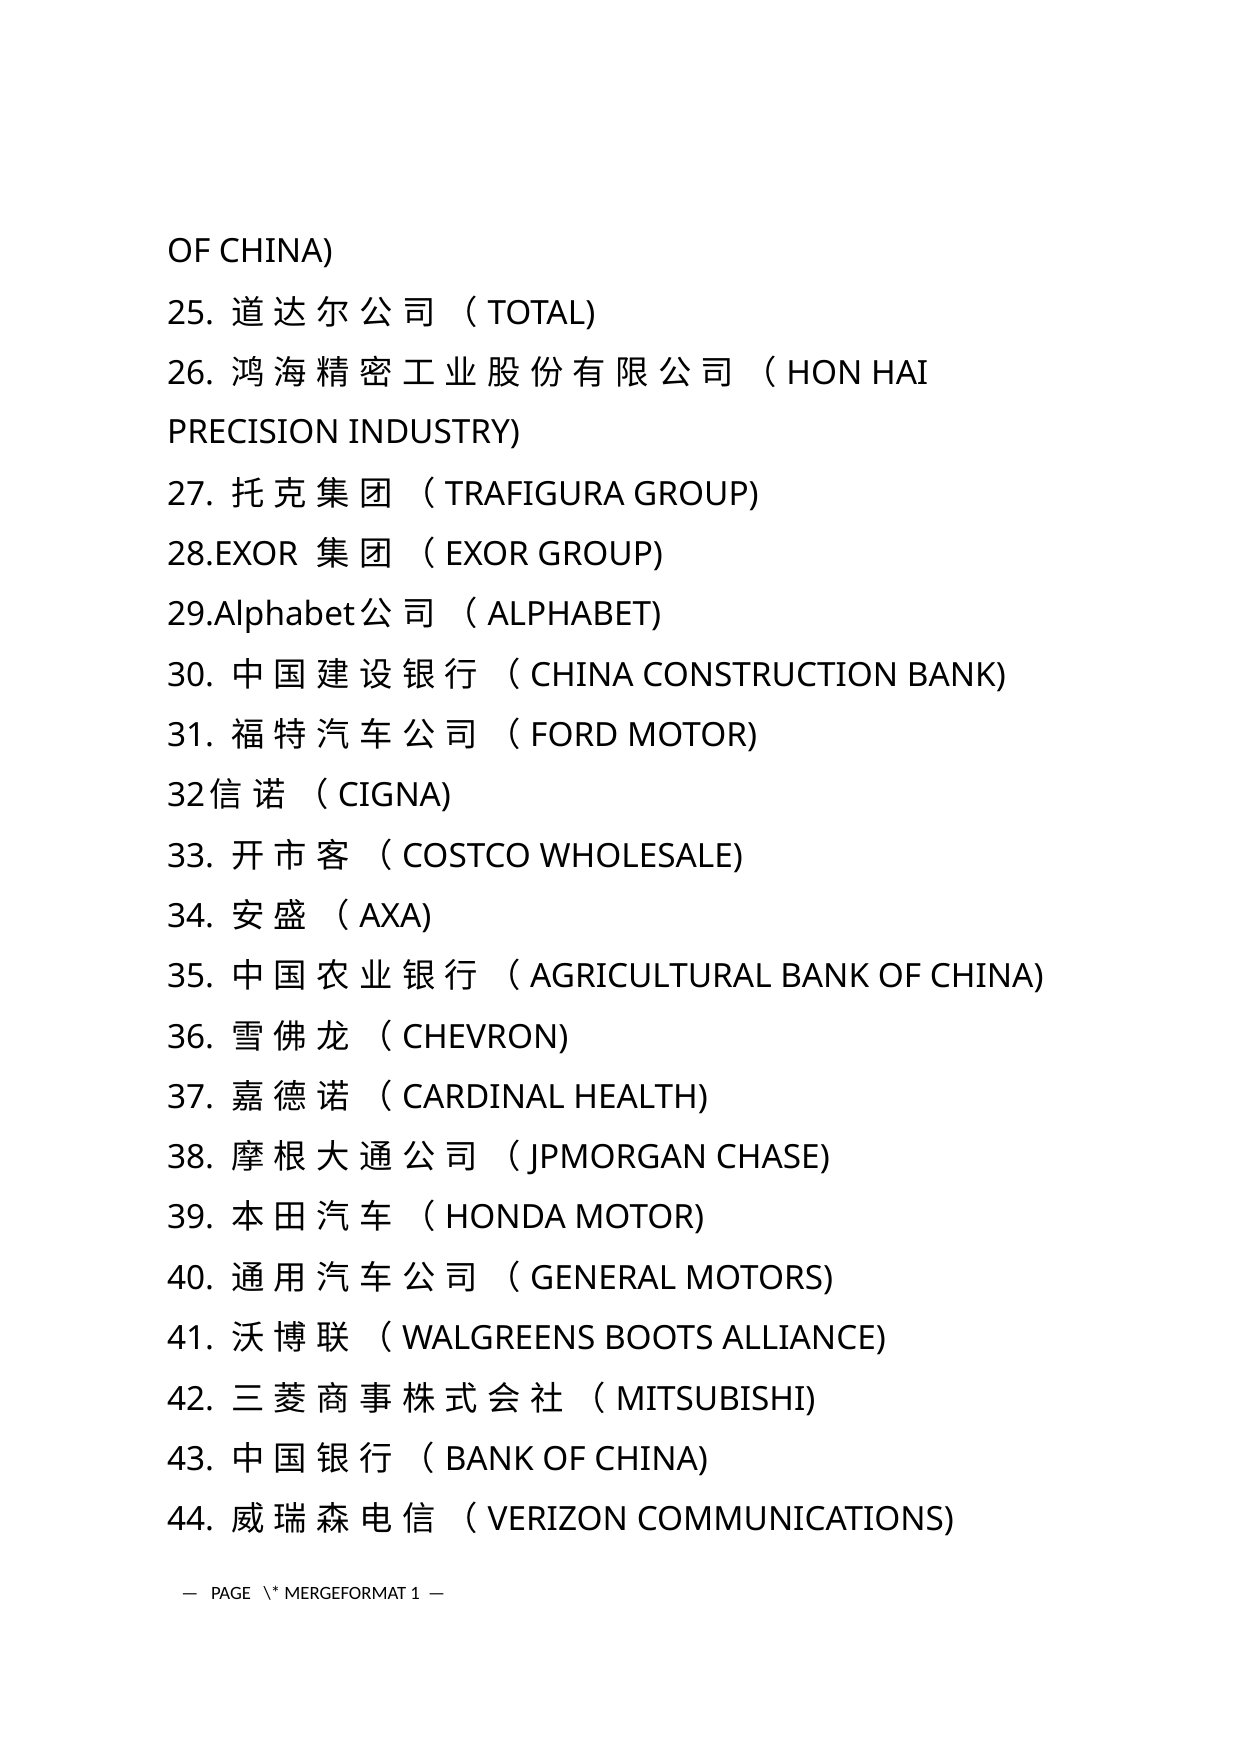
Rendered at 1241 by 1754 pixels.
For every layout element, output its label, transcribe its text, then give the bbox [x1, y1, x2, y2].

text 34.安盛（AXA) [167, 883, 1080, 943]
text 31.福特汽车公司（FORD MOTOR) [167, 702, 1080, 762]
text 32信诺（CIGNA) [167, 762, 1080, 822]
text 26.鸿海精密工业股份有限公司（HON HAI PRECISION INDUSTRY) [167, 340, 1080, 461]
text 40.通用汽车公司（GENERAL MOTORS) [167, 1245, 1080, 1305]
text 29.Alphabet公司（ALPHABET) [167, 581, 1080, 642]
text 33.开市客（COSTCO WHOLESALE) [167, 822, 1080, 883]
text 41.沃博联（WALGREENS BOOTS ALLIANCE) [167, 1305, 1080, 1365]
text 25.道达尔公司（TOTAL) [167, 280, 1080, 340]
text 30.中国建设银行（CHINA CONSTRUCTION BANK) [167, 642, 1080, 702]
text 28.EXOR集团（EXOR GROUP) [167, 521, 1080, 581]
text 36.雪佛龙（CHEVRON) [167, 1003, 1080, 1064]
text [167, 219, 1080, 280]
text 38.摩根大通公司（JPMORGAN CHASE) [167, 1124, 1080, 1184]
text 37.嘉德诺（CARDINAL HEALTH) [167, 1064, 1080, 1124]
text 43.中国银行（BANK OF CHINA) [167, 1426, 1080, 1486]
text 35.中国农业银行（AGRICULTURAL BANK OF CHINA) [167, 943, 1080, 1003]
text 44.威瑞森电信（VERIZON COMMUNICATIONS) [167, 1486, 1080, 1546]
text 27.托克集团（TRAFIGURA GROUP) [167, 461, 1080, 521]
text 39.本田汽车（HONDA MOTOR) [167, 1184, 1080, 1245]
text 42.三菱商事株式会社（MITSUBISHI) [167, 1365, 1080, 1426]
